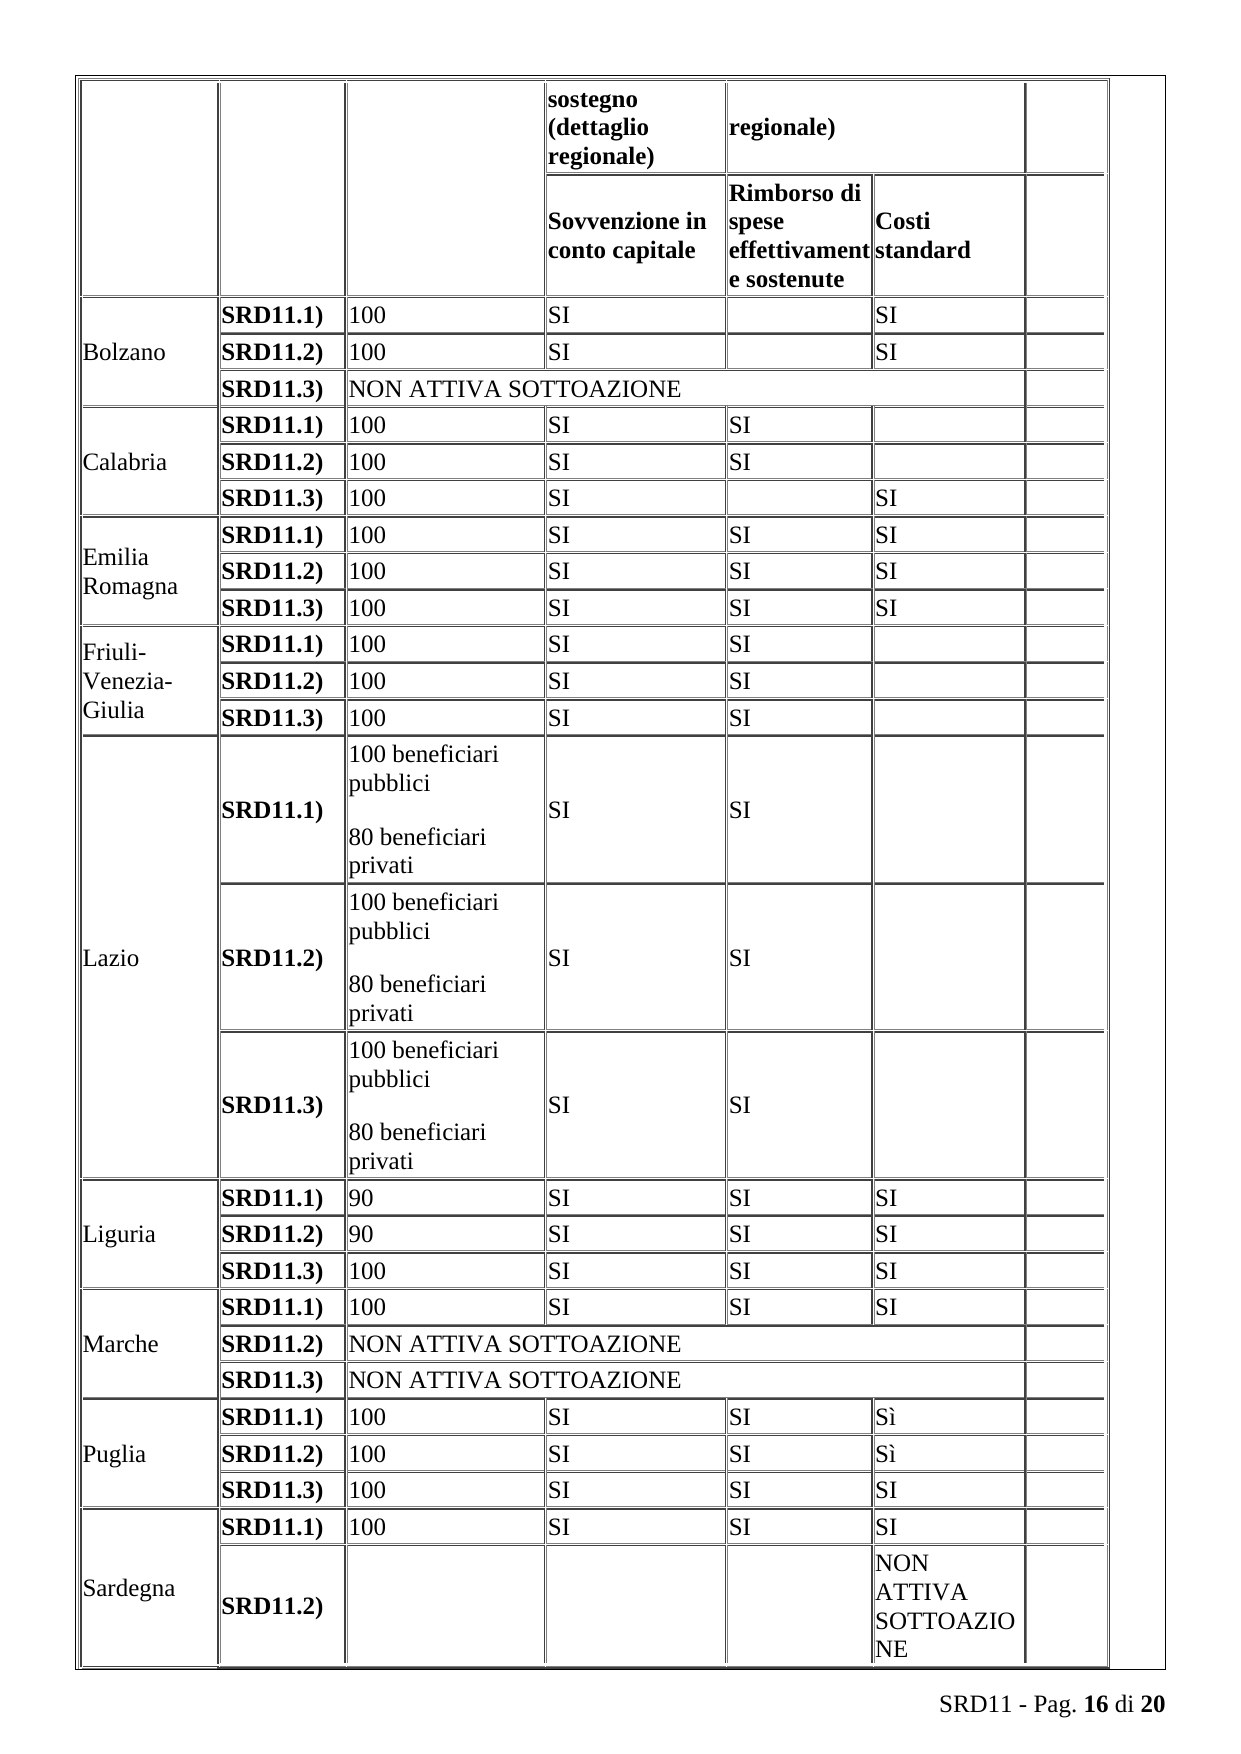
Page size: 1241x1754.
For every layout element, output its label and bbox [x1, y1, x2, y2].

table_header [76, 76, 1165, 1669]
